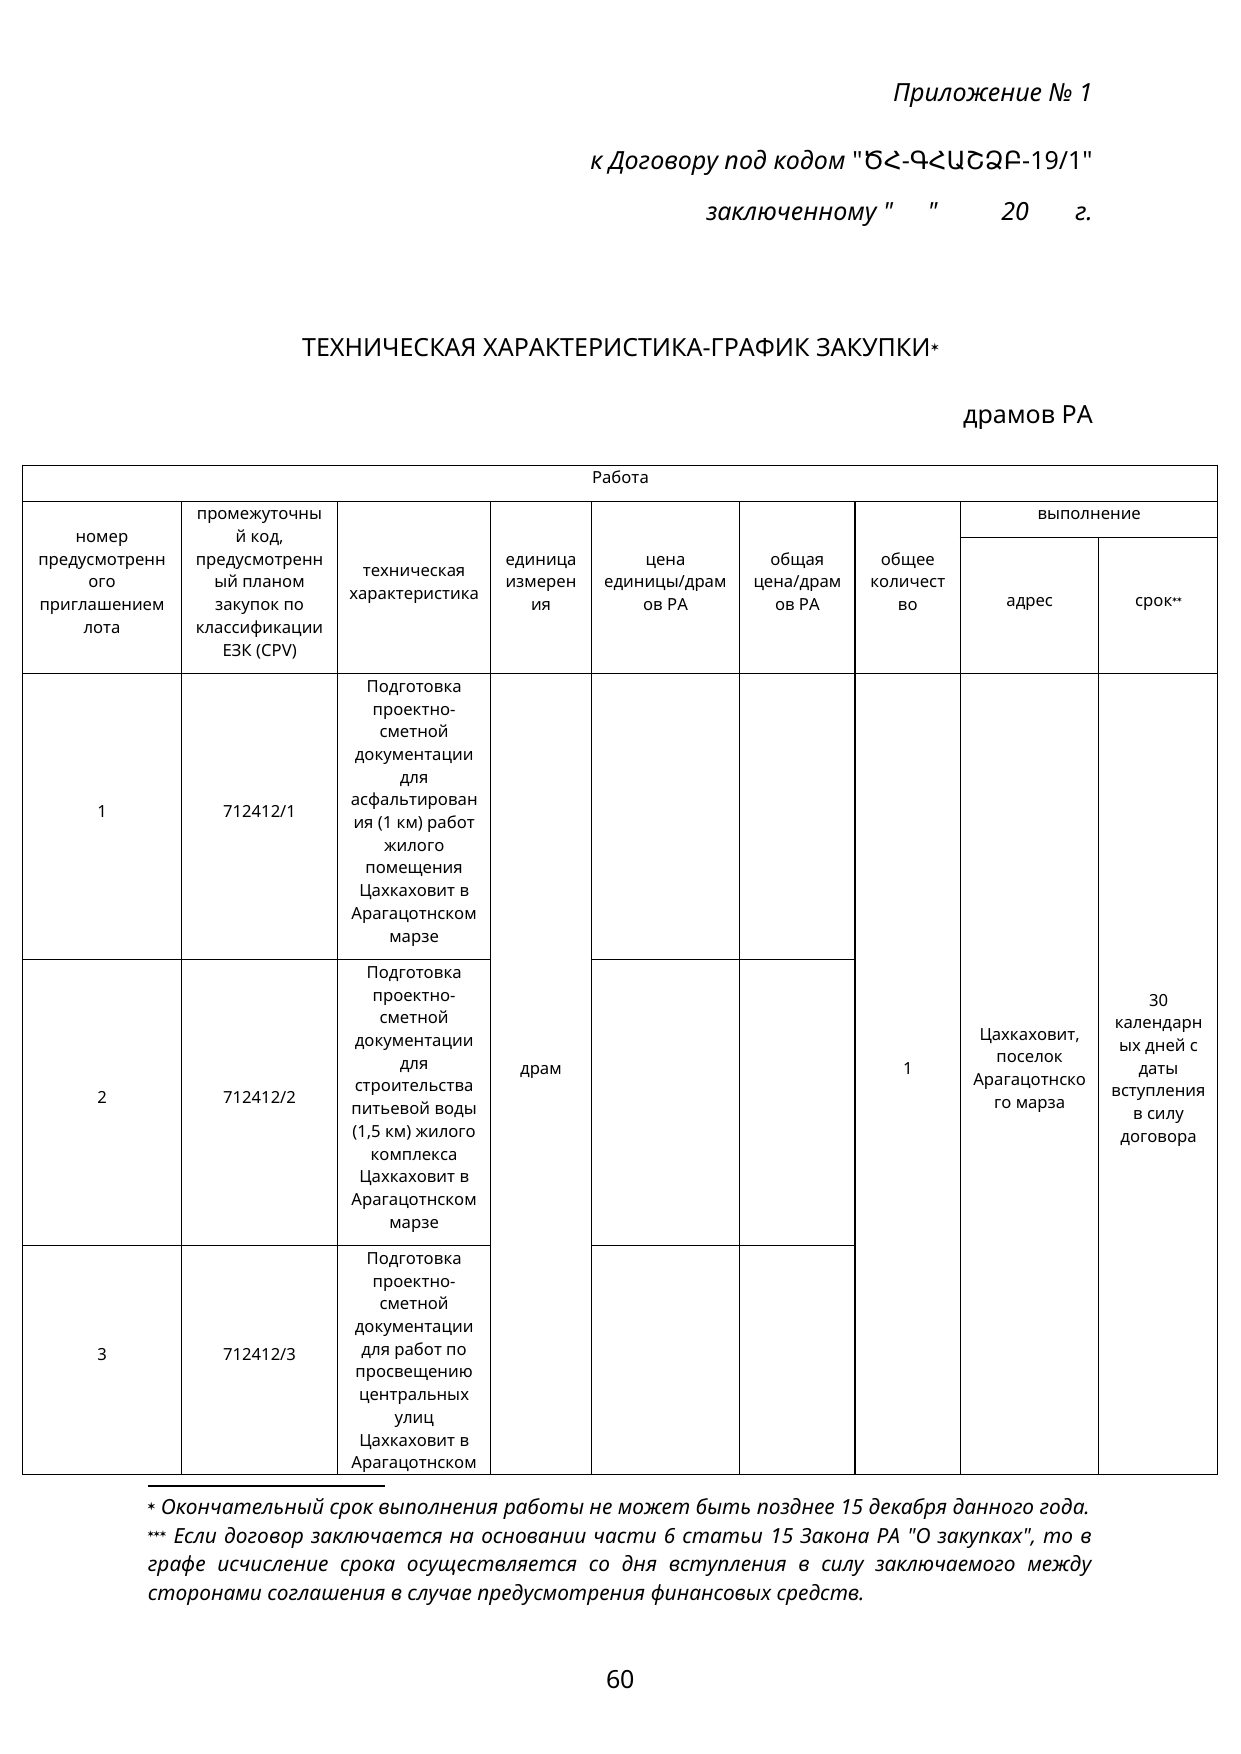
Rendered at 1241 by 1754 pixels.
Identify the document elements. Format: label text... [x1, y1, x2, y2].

text ТЕХНИЧЕСКАЯ ХАРАКТЕРИСТИКА-ГРАФИК ЗАКУПКИ [148, 329, 1092, 363]
table_cell срок [1099, 538, 1217, 673]
table_cell Цахкаховит, поселок Арагацотнского марза [961, 674, 1098, 1473]
table_cell 712412/3 [182, 1246, 337, 1473]
table_cell Подготовка проектно-сметной документации для строительства питьевой воды (1,5 км) жилого комплекса Цахкаховит в Арагацотнском марзе [338, 960, 490, 1245]
table_cell Подготовка проектно-сметной документации для асфальтирования (1 км) работ жилого помещения Цахкаховит в Арагацотнском марзе [338, 674, 490, 959]
table_cell [740, 674, 854, 959]
table_cell техническая характеристика [338, 502, 490, 673]
text драмов РА [148, 397, 1092, 431]
table_cell адрес [961, 538, 1098, 673]
table_cell единица измерения [491, 502, 591, 673]
table_cell выполнение [961, 502, 1217, 537]
table_cell [592, 674, 739, 959]
table_cell 1 [856, 674, 960, 1473]
table_cell драм [491, 674, 591, 1473]
table_cell 1 [23, 674, 181, 959]
table_cell общая цена/драмов РА [740, 502, 854, 673]
table_cell номер предусмотренного приглашением лота [23, 502, 181, 673]
table_cell 2 [23, 960, 181, 1245]
table_cell 30 календарных дней с даты вступления в силу договора [1099, 674, 1217, 1473]
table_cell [338, 1246, 490, 1473]
text Приложение № 1 [148, 75, 1092, 109]
table_cell [740, 960, 854, 1245]
table_cell [592, 1246, 739, 1473]
table_header Работа [23, 466, 1217, 501]
text к Договору под кодом "ԾՀ-ԳՀԱՇՁԲ-19/1" заключенному " " 20 г. [148, 143, 1092, 228]
table_cell промежуточный код, предусмотренный планом закупок по классификации ЕЗК (CPV) [182, 502, 337, 673]
table_cell 712412/2 [182, 960, 337, 1245]
table_cell [740, 1246, 854, 1473]
table_cell [592, 960, 739, 1245]
table_cell 712412/1 [182, 674, 337, 959]
table_cell 3 [23, 1246, 181, 1473]
table_cell общее количество [856, 502, 960, 673]
table_cell цена единицы/драмов РА [592, 502, 739, 673]
